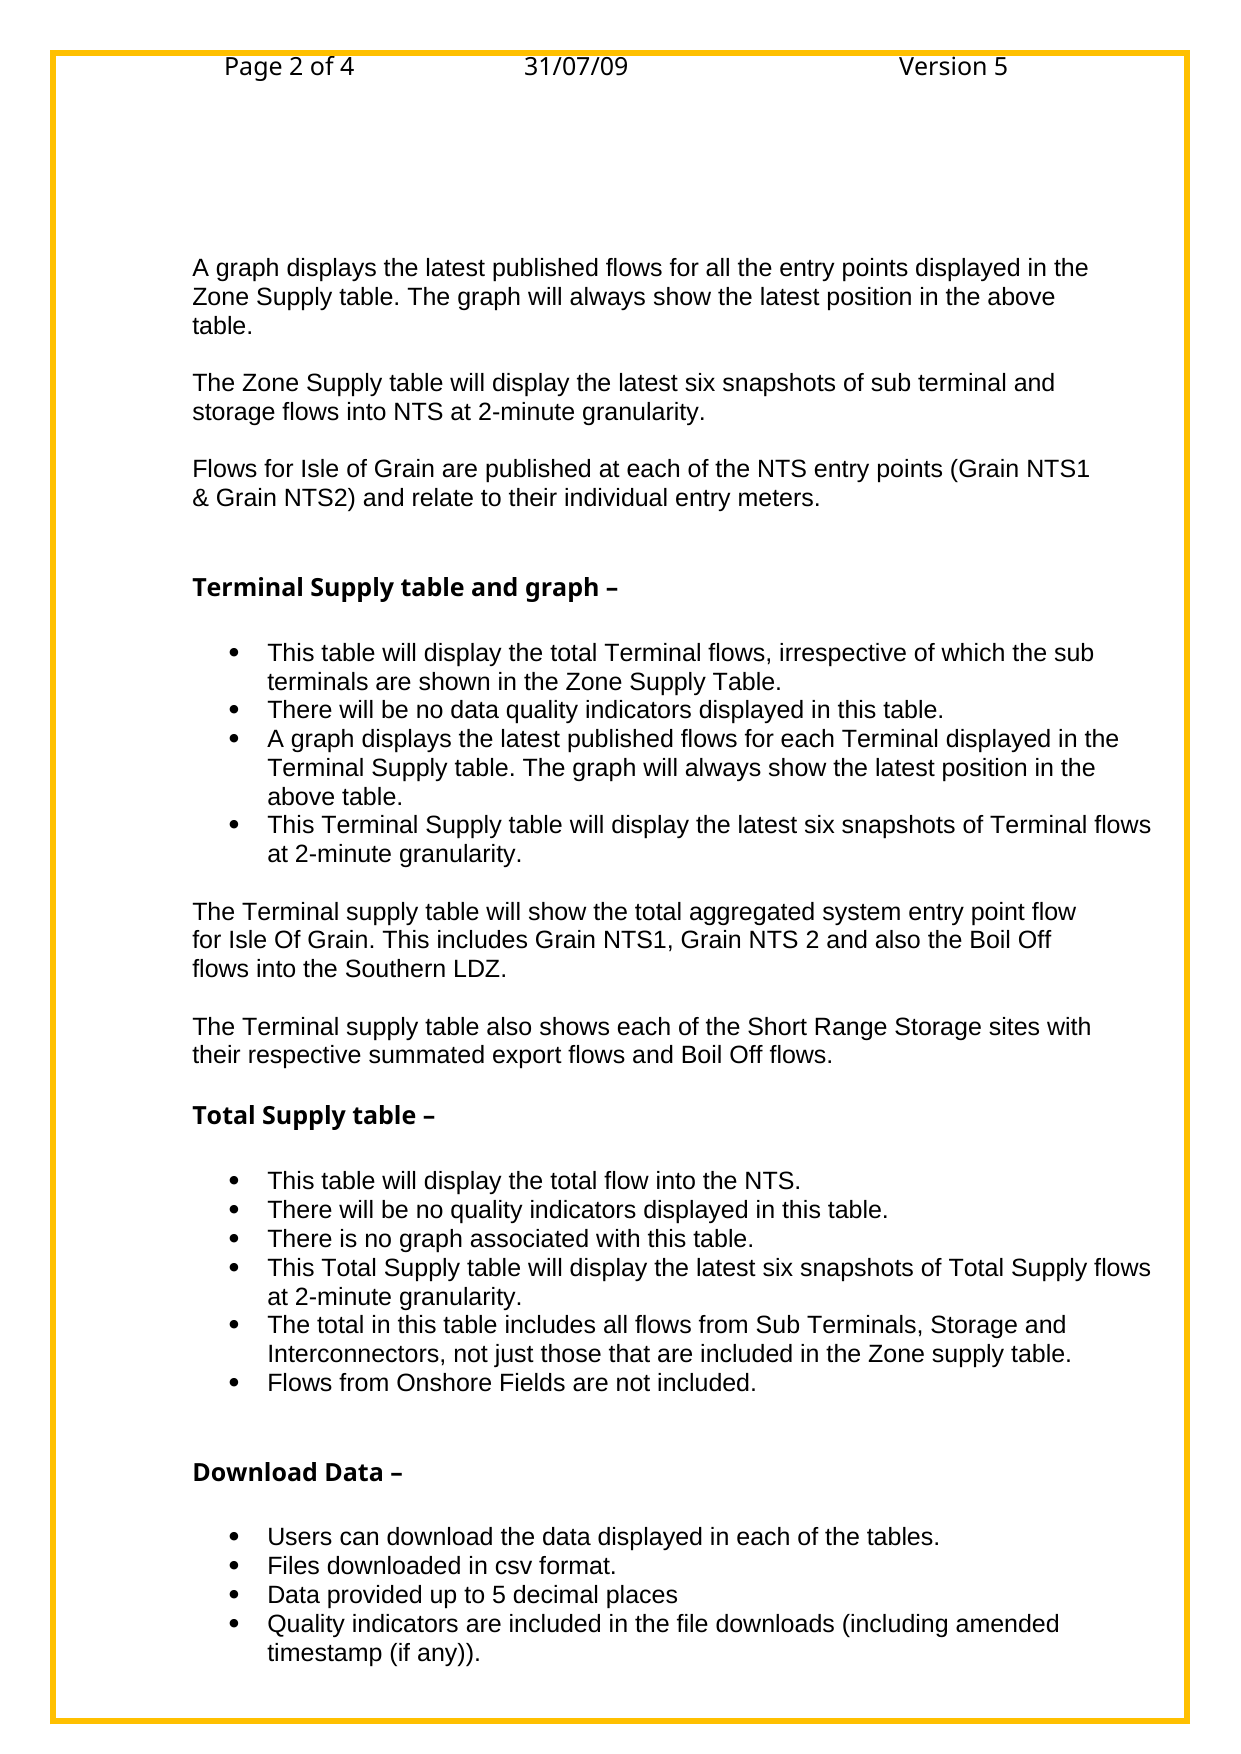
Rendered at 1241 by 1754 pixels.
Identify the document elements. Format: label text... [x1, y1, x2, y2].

text & Grain NTS2) and relate to their individual entry meters. [192, 483, 1167, 512]
list This Terminal Supply table will display the latest six snapshots of Terminal flows at 2-minute granularity. [229, 810, 1167, 868]
text Download Data – [192, 1454, 1167, 1488]
text their respective summated export flows and Boil Off flows. [192, 1041, 1167, 1069]
text The Zone Supply table will display the latest six snapshots of sub terminal and [192, 368, 1167, 397]
text Flows for Isle of Grain are published at each of the NTS entry points (Grain NTS1 [192, 454, 1167, 483]
list The total in this table includes all flows from Sub Terminals, Storage and Interconnectors, not just those that are included in the Zone supply table. [229, 1310, 1167, 1368]
list There is no graph associated with this table. [229, 1224, 1167, 1253]
list Files downloaded in csv format. [229, 1551, 1167, 1580]
text for Isle Of Grain. This includes Grain NTS1, Grain NTS 2 and also the Boil Off [192, 926, 1167, 954]
text table. [192, 311, 1167, 339]
text A graph displays the latest published flows for all the entry points displayed in the [192, 253, 1167, 282]
list There will be no data quality indicators displayed in this table. [229, 695, 1167, 724]
list Users can download the data displayed in each of the tables. [229, 1522, 1167, 1551]
text Total Supply table – [192, 1098, 1167, 1132]
list This Total Supply table will display the latest six snapshots of Total Supply flows at 2-minute granularity. [229, 1253, 1167, 1310]
list Flows from Onshore Fields are not included. [229, 1368, 1167, 1397]
list This table will display the total flow into the NTS. [229, 1166, 1167, 1195]
list A graph displays the latest published flows for each Terminal displayed in the Terminal Supply table. The graph will always show the latest position in the above table. [229, 724, 1167, 810]
text Zone Supply table. The graph will always show the latest position in the above [192, 282, 1167, 311]
list Quality indicators are included in the file downloads (including amended timestamp (if any)). [229, 1609, 1167, 1667]
text Terminal Supply table and graph – [192, 569, 1167, 603]
list Data provided up to 5 decimal places [229, 1580, 1167, 1609]
text Page 2 of 4 31/07/09 Version 5 [224, 56, 1167, 83]
list There will be no quality indicators displayed in this table. [229, 1195, 1167, 1224]
list This table will display the total Terminal flows, irrespective of which the sub terminals are shown in the Zone Supply Table. [229, 638, 1167, 695]
text flows into the Southern LDZ. [192, 954, 1167, 983]
text The Terminal supply table will show the total aggregated system entry point flow [192, 897, 1167, 926]
text The Terminal supply table also shows each of the Short Range Storage sites with [192, 1012, 1167, 1041]
text storage flows into NTS at 2-minute granularity. [192, 397, 1167, 426]
